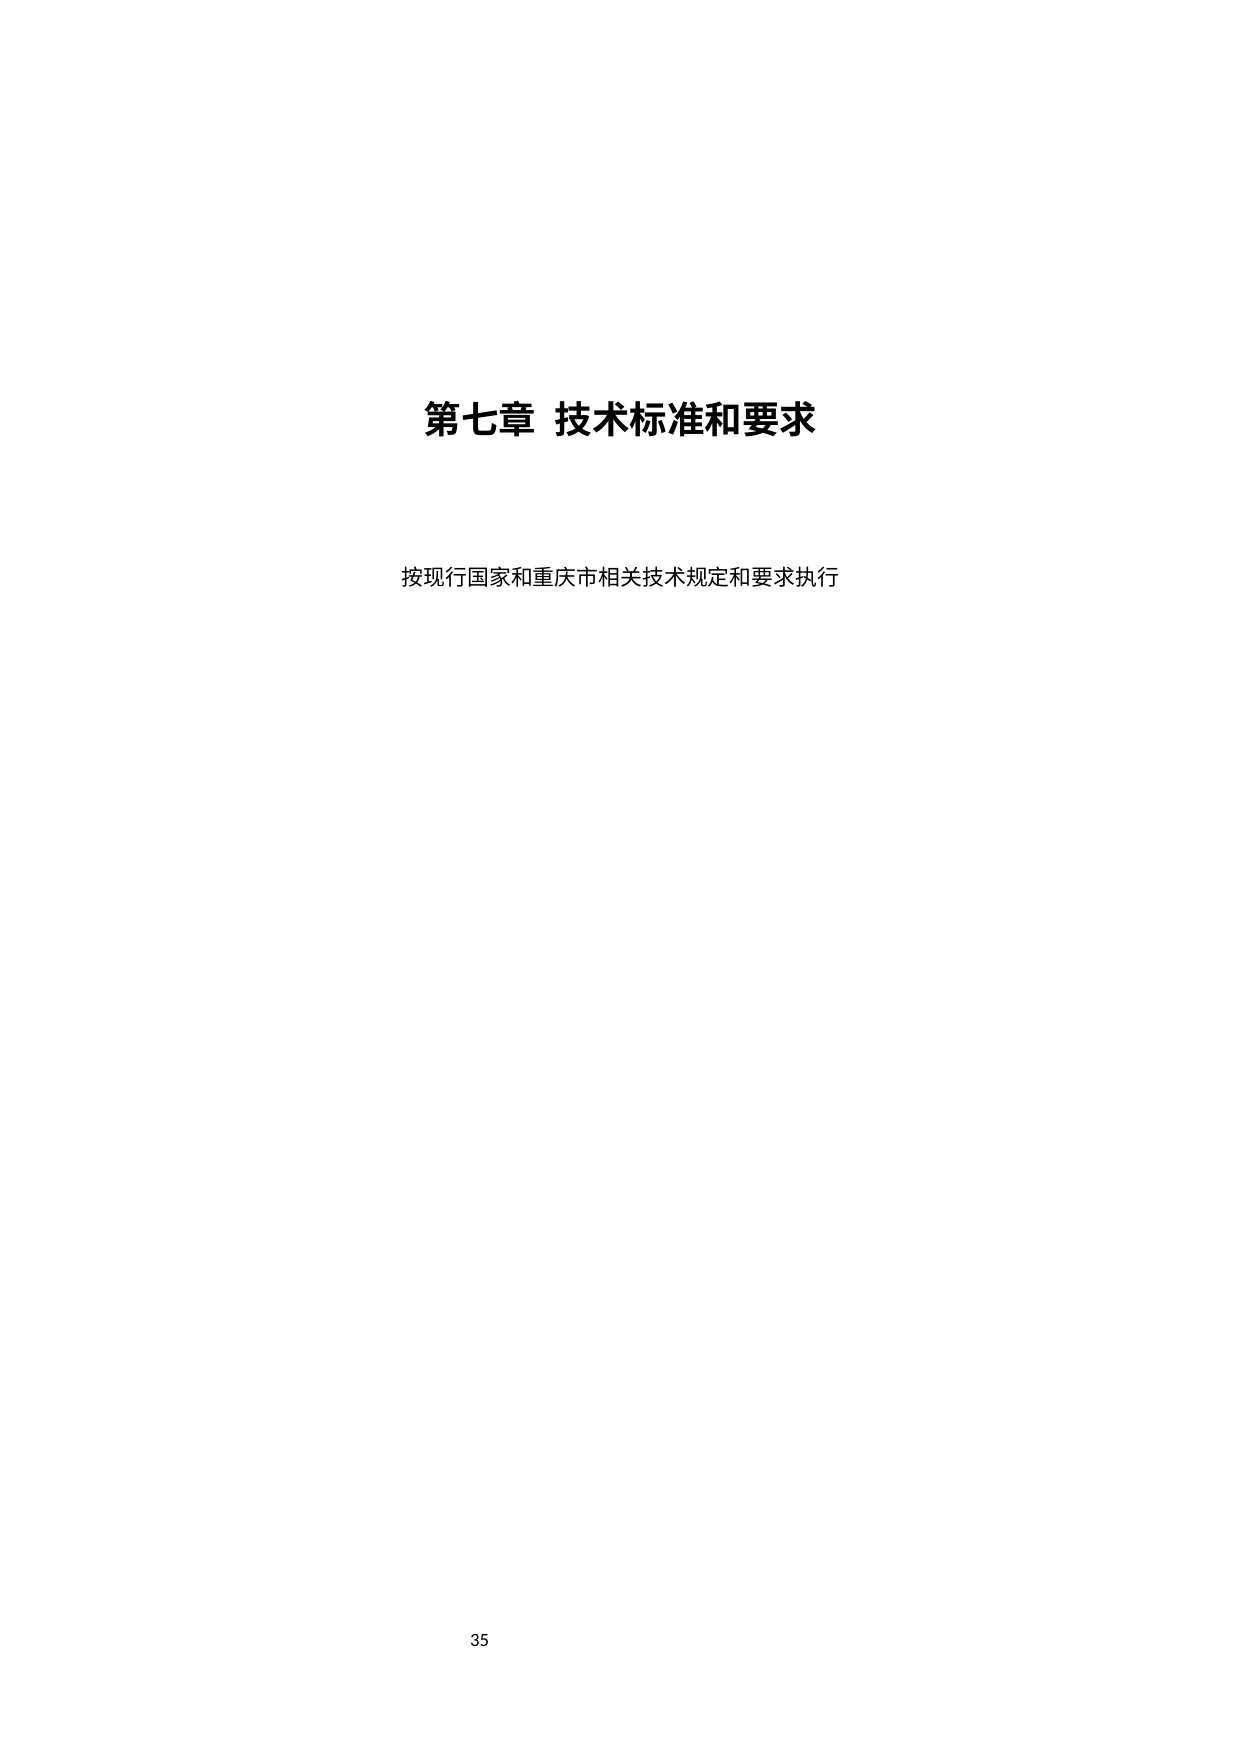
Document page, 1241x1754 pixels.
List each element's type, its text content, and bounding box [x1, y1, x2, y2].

text 按现行国家和重庆市相关技术规定和要求执行 [148, 560, 1093, 592]
subtitle 第七章 技术标准和要求 [148, 384, 1093, 449]
